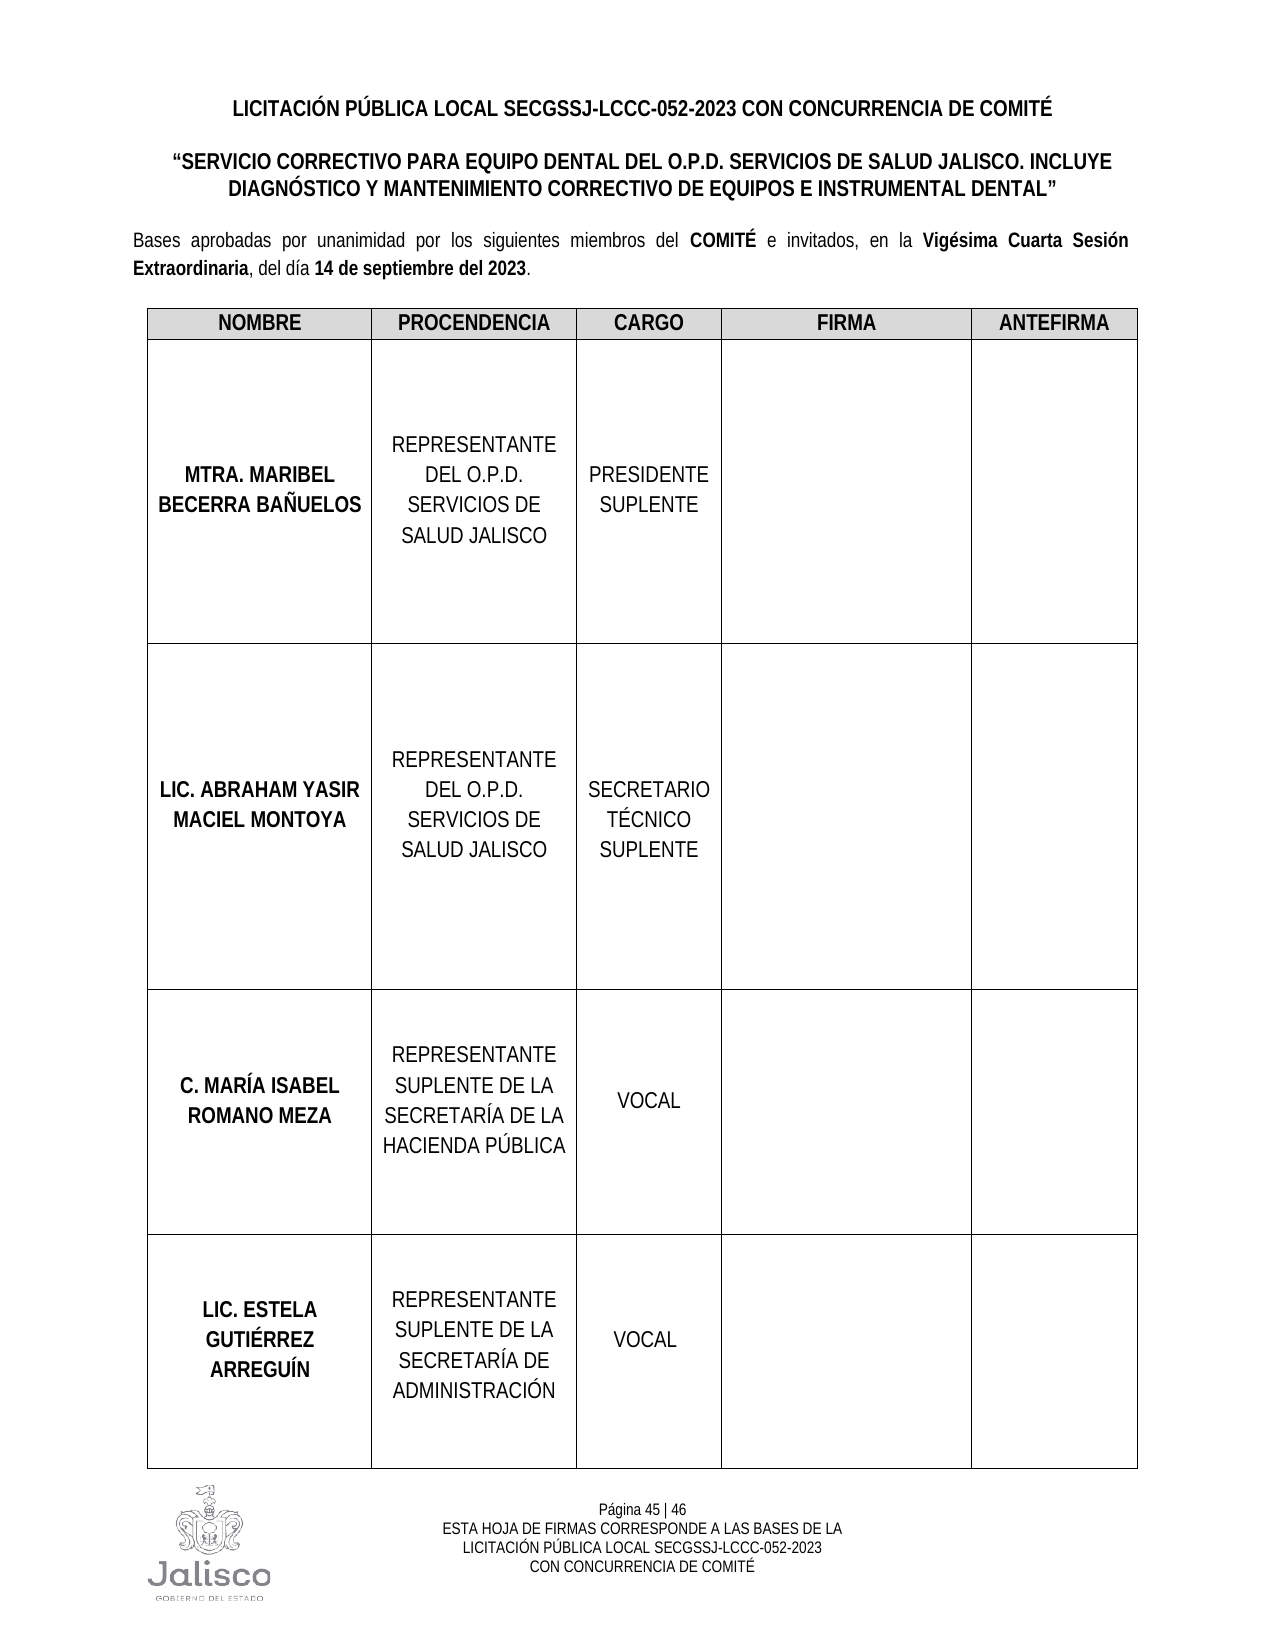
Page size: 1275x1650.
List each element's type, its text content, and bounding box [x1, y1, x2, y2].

table_cell VOCAL [577, 990, 721, 1234]
table_cell [972, 990, 1137, 1234]
table_cell REPRESENTANTE DEL O.P.D. SERVICIOS DE SALUD JALISCO [372, 644, 576, 989]
table_cell REPRESENTANTE DEL O.P.D. SERVICIOS DE SALUD JALISCO [372, 340, 576, 642]
table_cell [722, 644, 971, 989]
table_cell [972, 644, 1137, 989]
table_cell REPRESENTANTE SUPLENTE DE LA SECRETARÍA DE LA HACIENDA PÚBLICA [372, 990, 576, 1234]
table_cell [972, 340, 1137, 642]
table_cell [722, 990, 971, 1234]
table_header FIRMA [722, 309, 971, 339]
table_cell LIC. ABRAHAM YASIR MACIEL MONTOYA [148, 644, 371, 989]
picture [147, 1485, 271, 1601]
table_header NOMBRE [148, 309, 371, 339]
table_cell REPRESENTANTE SUPLENTE DE LA SECRETARÍA DE ADMINISTRACIÓN [372, 1235, 576, 1467]
table_header PROCENDENCIA [372, 309, 576, 339]
text “SERVICIO CORRECTIVO PARA EQUIPO DENTAL DEL O.P.D. SERVICIOS DE SALUD JALISCO. INCLUYE DIAGNÓSTICO Y MANTENIMIENTO CORRECTIVO DE EQUIPOS E INSTRUMENTAL DENTAL” [148, 148, 1137, 201]
text LICITACIÓN PÚBLICA LOCAL SECGSSJ-LCCC-052-2023 CON CONCURRENCIA DE COMITÉ [148, 95, 1137, 122]
table_cell VOCAL [577, 1235, 721, 1467]
table_cell MTRA. MARIBEL BECERRA BAÑUELOS [148, 340, 371, 642]
table_cell [972, 1235, 1137, 1467]
table_cell [722, 1235, 971, 1467]
table_cell SECRETARIO TÉCNICO SUPLENTE [577, 644, 721, 989]
table_cell LIC. ESTELA GUTIÉRREZ ARREGUÍN [148, 1235, 371, 1467]
table_header CARGO [577, 309, 721, 339]
table_cell [722, 340, 971, 642]
table_cell C. MARÍA ISABEL ROMANO MEZA [148, 990, 371, 1234]
table_header ANTEFIRMA [972, 309, 1137, 339]
table_cell PRESIDENTE SUPLENTE [577, 340, 721, 642]
text Bases aprobadas por unanimidad por los siguientes miembros del COMITÉ e invitados, en la Vigésima Cuarta Sesión Extraordinaria, del día 14 de septiembre del 2023. [133, 228, 1129, 280]
